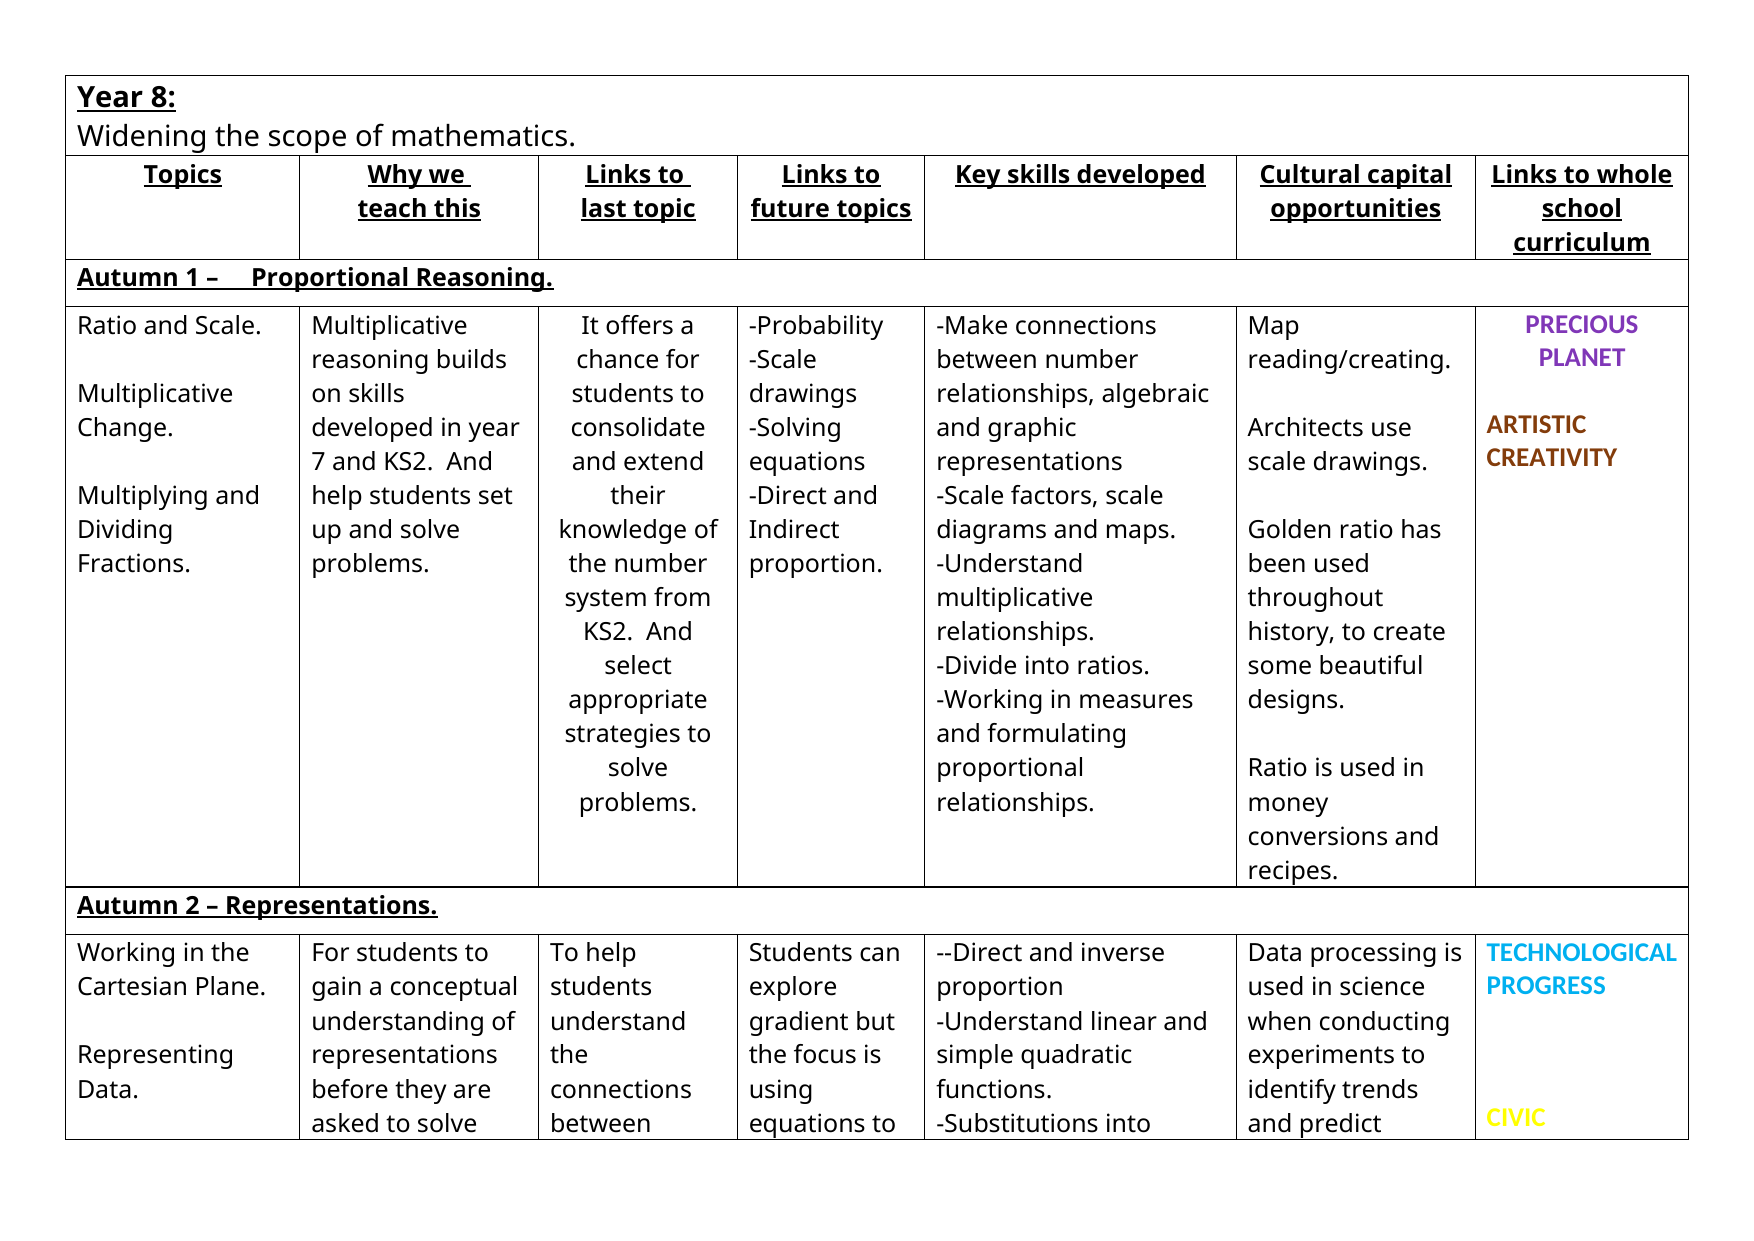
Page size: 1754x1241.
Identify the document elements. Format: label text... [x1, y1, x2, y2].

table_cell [1237, 935, 1475, 1139]
table_cell Links to future topics [738, 156, 924, 259]
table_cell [925, 935, 1236, 1139]
table_cell Topics [66, 156, 299, 259]
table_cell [300, 935, 538, 1139]
table_cell Cultural capital opportunities [1237, 156, 1475, 259]
table_cell Why we teach this [300, 156, 538, 259]
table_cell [738, 935, 924, 1139]
table_cell Autumn 2 – Representations. [66, 888, 1688, 934]
table_cell Links to whole school curriculum [1476, 156, 1688, 259]
table_cell It offers a chance for students to consolidate and extend their knowledge of the number system from KS2. And select appropriate strategies to solve problems. [539, 307, 737, 886]
table_cell Ratio and Scale. Multiplicative Change. Multiplying and Dividing Fractions. [66, 307, 299, 886]
table_cell PRECIOUS PLANET ARTISTIC CREATIVITY [1476, 307, 1688, 886]
table_header Year 8: Widening the scope of mathematics. [66, 76, 1688, 155]
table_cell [66, 935, 299, 1139]
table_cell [1476, 935, 1688, 1139]
table_cell Autumn 1 – Proportional Reasoning. [66, 260, 1688, 306]
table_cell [539, 935, 737, 1139]
table_cell Key skills developed [925, 156, 1236, 259]
table_cell -Make connections between number relationships, algebraic and graphic representations -Scale factors, scale diagrams and maps. -Understand multiplicative relationships. -Divide into ratios. -Working in measures and formulating proportional relationships. [925, 307, 1236, 886]
table_cell Multiplicative reasoning builds on skills developed in year 7 and KS2. And help students set up and solve problems. [300, 307, 538, 886]
table_cell Links to last topic [539, 156, 737, 259]
table_cell Map reading/creating. Architects use scale drawings. Golden ratio has been used throughout history, to create some beautiful designs. Ratio is used in money conversions and recipes. [1237, 307, 1475, 886]
table_cell -Probability -Scale drawings -Solving equations -Direct and Indirect proportion. [738, 307, 924, 886]
